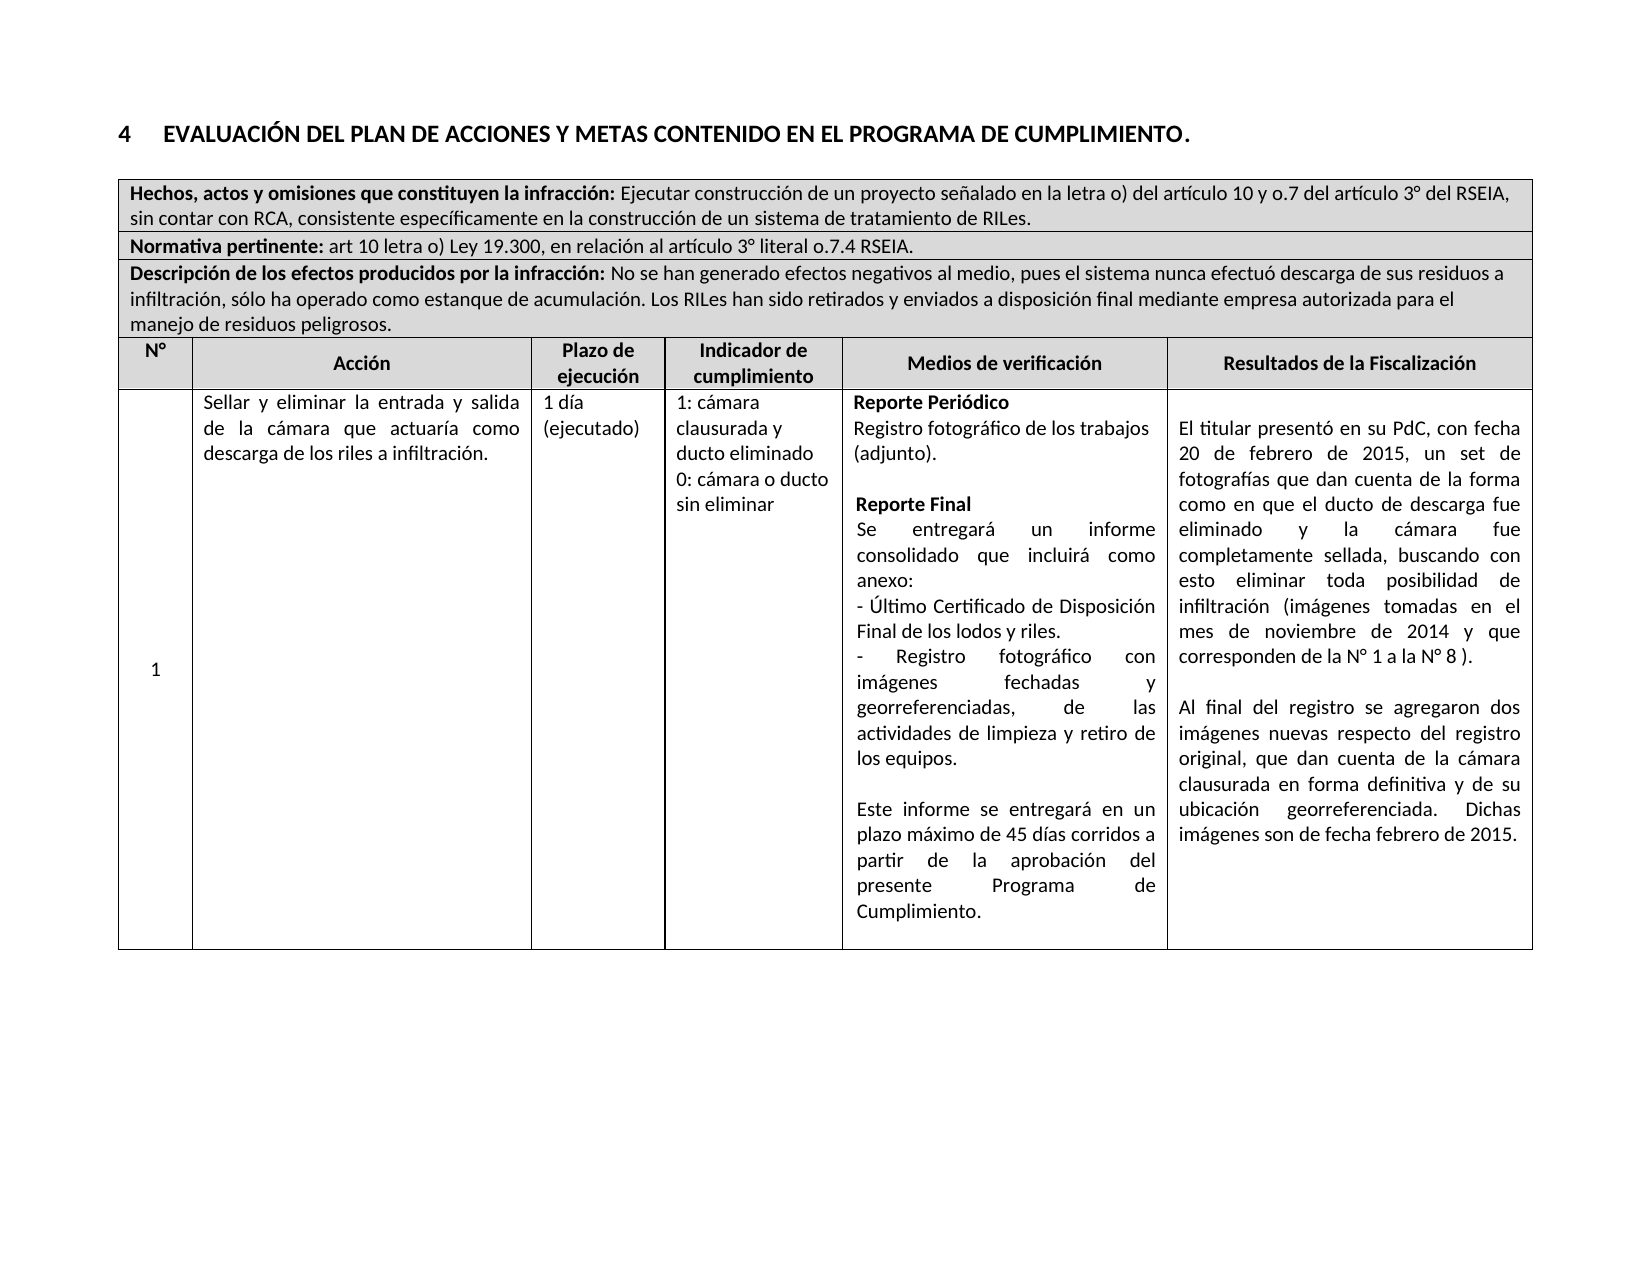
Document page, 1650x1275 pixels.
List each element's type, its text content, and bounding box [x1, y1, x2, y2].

table_cell Medios de verificación [843, 338, 1167, 388]
table_cell N° [119, 338, 192, 388]
subtitle EVALUACIÓN DEL PLAN DE ACCIONES Y METAS CONTENIDO EN EL PROGRAMA DE CUMPLIMIENTO. [118, 118, 1532, 149]
table_header Hechos, actos y omisiones que constituyen la infracción: Ejecutar construcción de un proyecto señalado en la letra o) del artículo 10 y o.7 del artículo 3° del RSEIA, sin contar con RCA, consistente específicamente en la construcción de un sistema de tratamiento de RILes. [119, 180, 1532, 231]
table_cell 1: cámara clausurada y ducto eliminado 0: cámara o ducto sin eliminar [666, 390, 842, 949]
table_cell Resultados de la Fiscalización [1168, 338, 1532, 388]
table_cell 1 [119, 390, 192, 949]
table_cell Indicador de cumplimiento [666, 338, 842, 388]
table_cell Acción [193, 338, 531, 388]
table_cell Sellar y eliminar la entrada y salida de la cámara que actuaría como descarga de los riles a infiltración. [193, 390, 531, 949]
table_cell 1 día (ejecutado) [532, 390, 664, 949]
table_cell Plazo de ejecución [532, 338, 664, 388]
table_cell Normativa pertinente: art 10 letra o) Ley 19.300, en relación al artículo 3° literal o.7.4 RSEIA. [119, 232, 1532, 259]
table_cell Descripción de los efectos producidos por la infracción: No se han generado efectos negativos al medio, pues el sistema nunca efectuó descarga de sus residuos a infiltración, sólo ha operado como estanque de acumulación. Los RILes han sido retirados y enviados a disposición final mediante empresa autorizada para el manejo de residuos peligrosos. [119, 260, 1532, 337]
table_cell Reporte Periódico Registro fotográfico de los trabajos (adjunto). Reporte Final Se entregará un informe consolidado que incluirá como anexo: - Último Certificado de Disposición Final de los lodos y riles. - Registro fotográfico con imágenes fechadas y georreferenciadas, de las actividades de limpieza y retiro de los equipos. Este informe se entregará en un plazo máximo de 45 días corridos a partir de la aprobación del presente Programa de Cumplimiento. [843, 390, 1167, 949]
table_cell El titular presentó en su PdC, con fecha 20 de febrero de 2015, un set de fotografías que dan cuenta de la forma como en que el ducto de descarga fue eliminado y la cámara fue completamente sellada, buscando con esto eliminar toda posibilidad de infiltración (imágenes tomadas en el mes de noviembre de 2014 y que corresponden de la N° 1 a la N° 8 ). Al final del registro se agregaron dos imágenes nuevas respecto del registro original, que dan cuenta de la cámara clausurada en forma definitiva y de su ubicación georreferenciada. Dichas imágenes son de fecha febrero de 2015. [1168, 390, 1532, 949]
